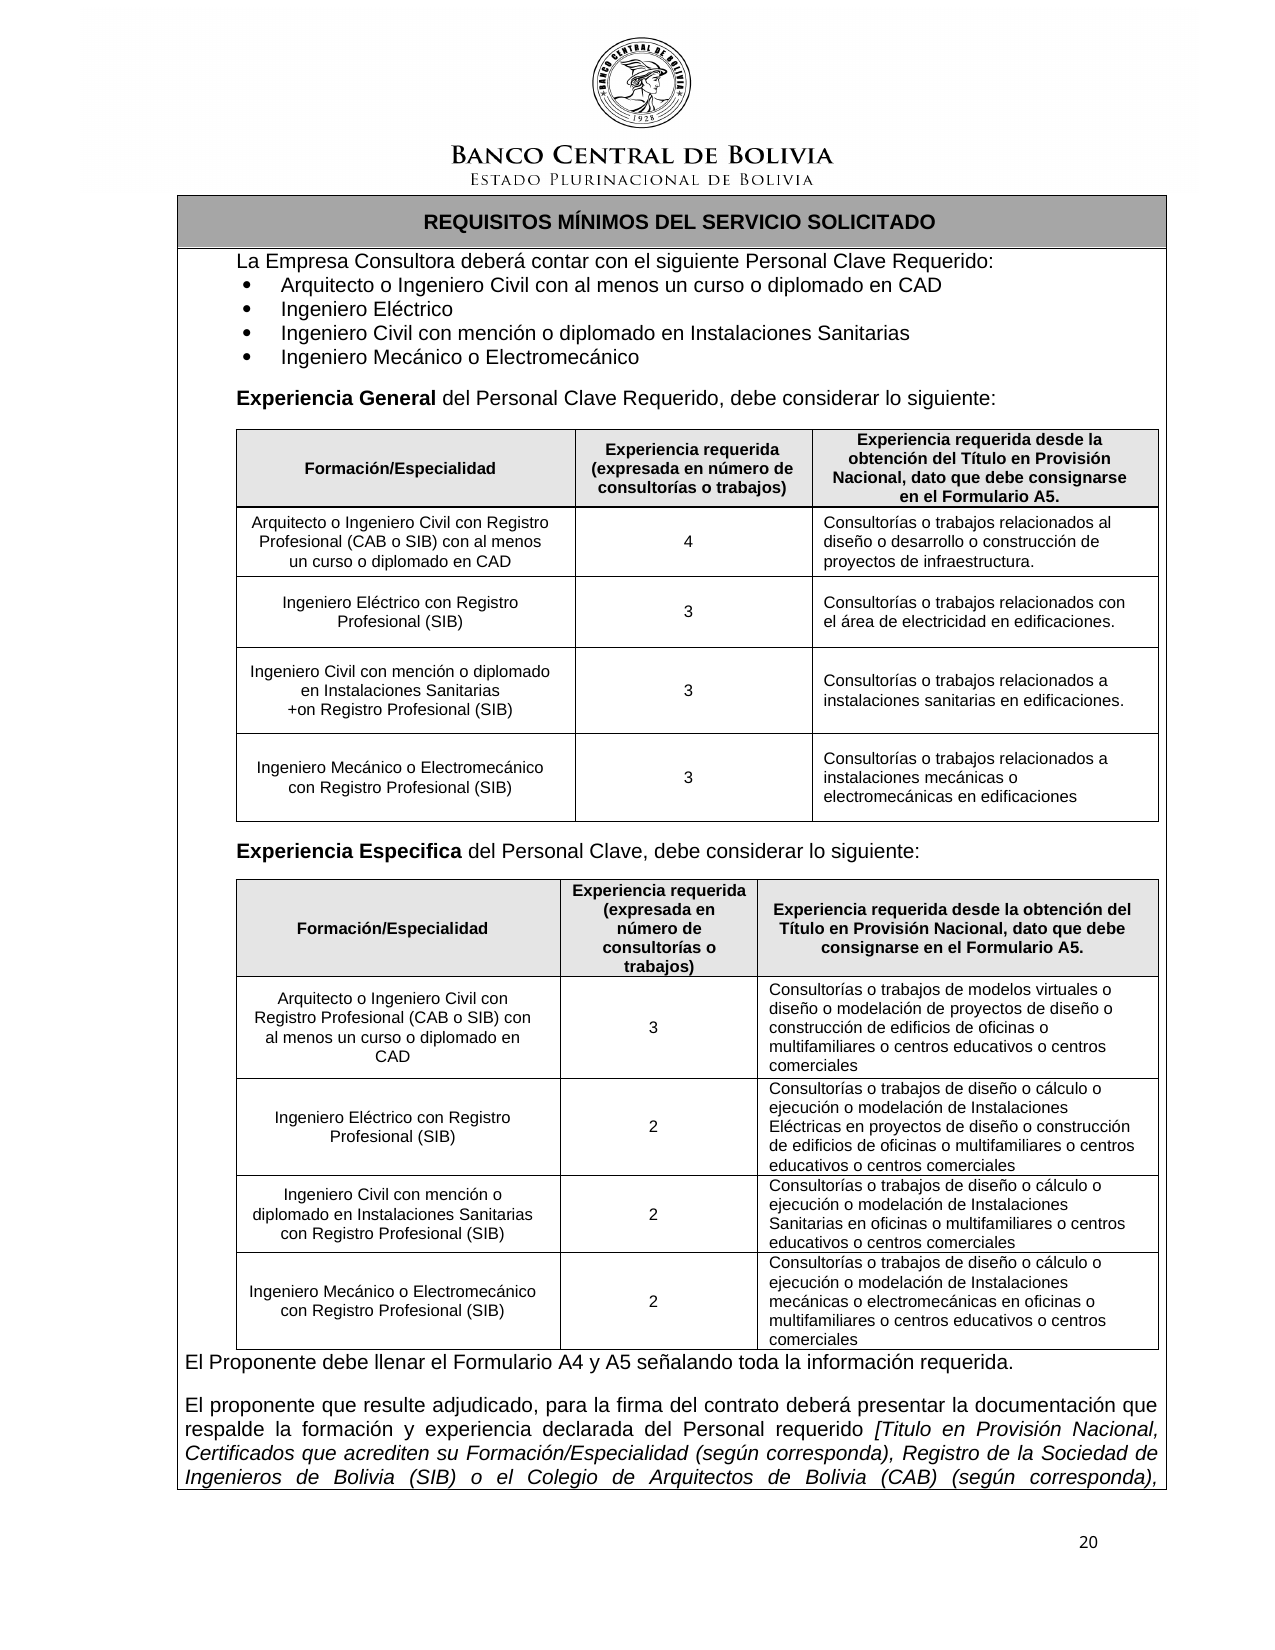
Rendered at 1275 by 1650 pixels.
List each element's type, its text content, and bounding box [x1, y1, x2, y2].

picture [80, 7, 1199, 193]
table_header REQUISITOS MÍNIMOS DEL SERVICIO SOLICITADO [178, 196, 1166, 247]
